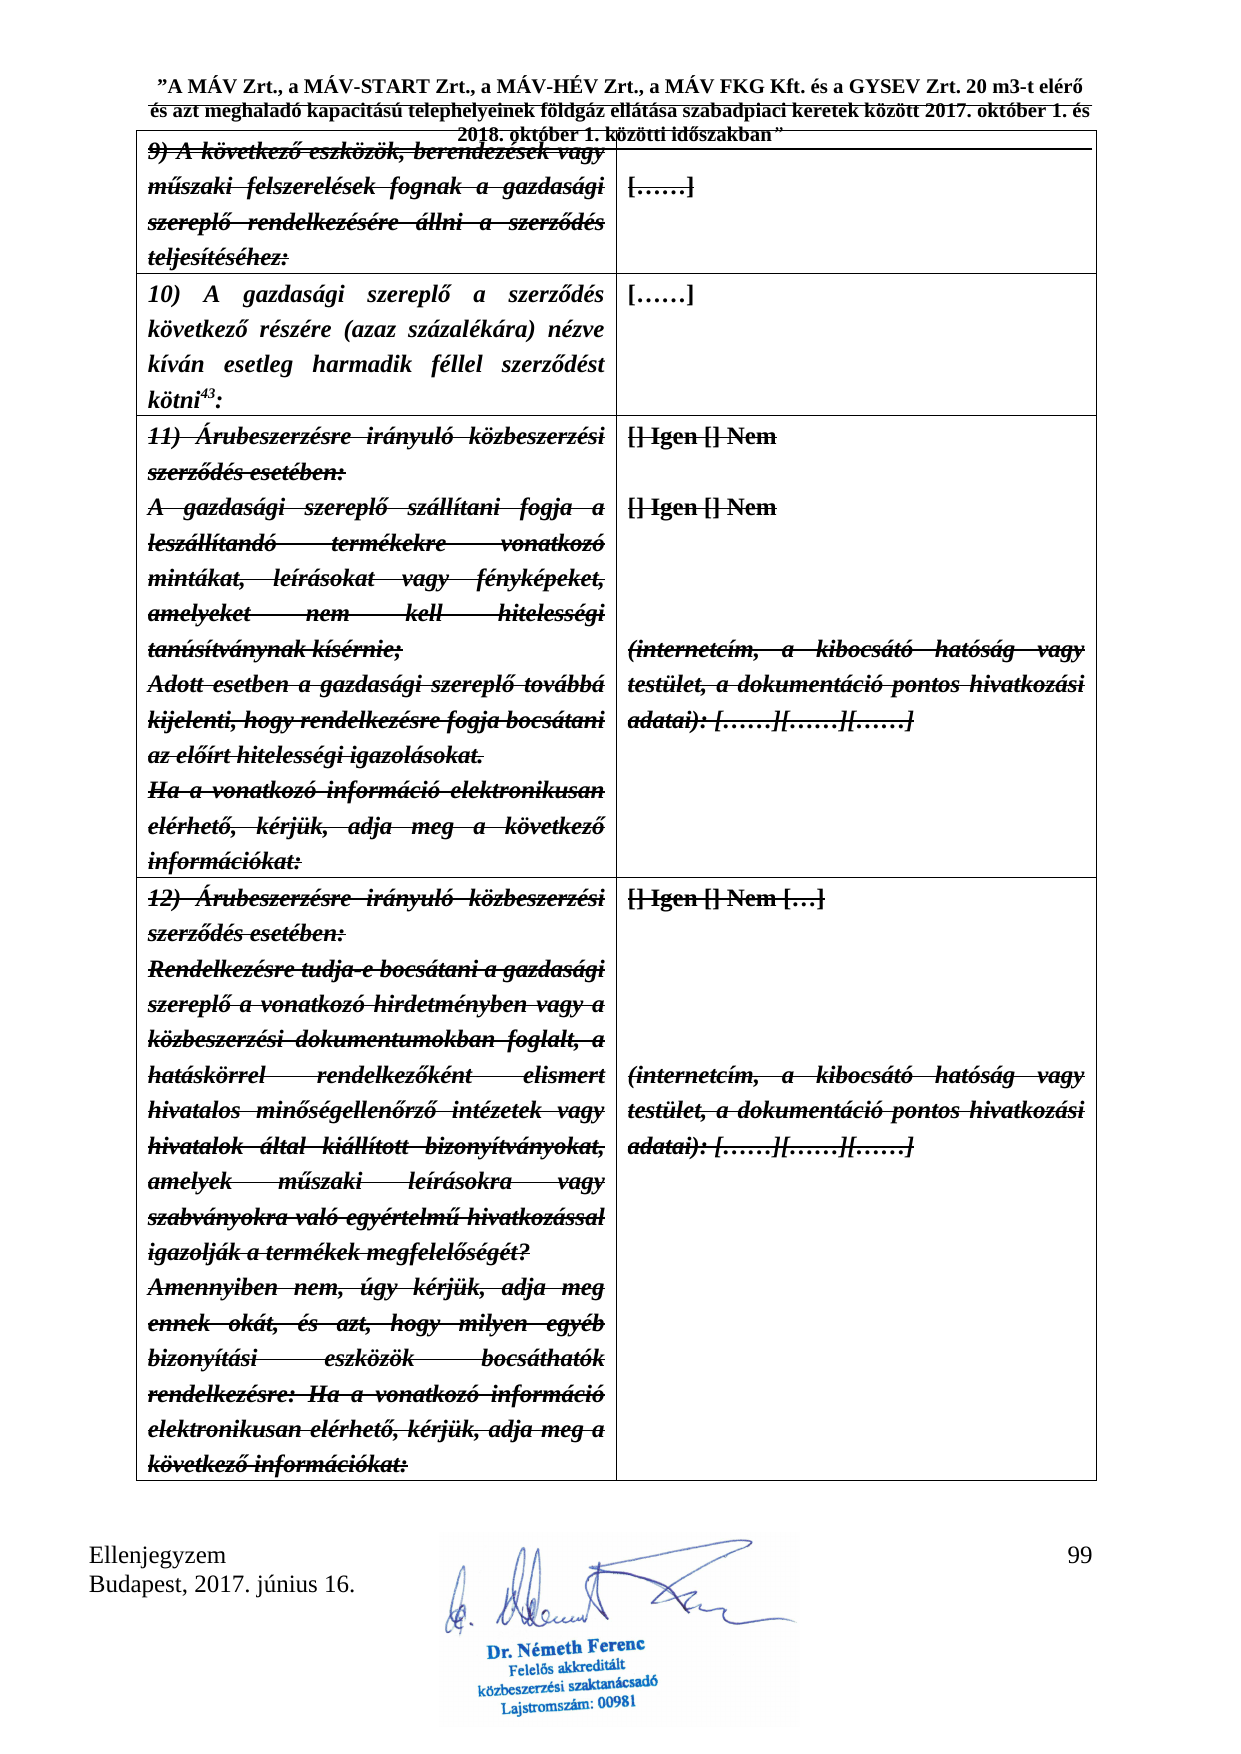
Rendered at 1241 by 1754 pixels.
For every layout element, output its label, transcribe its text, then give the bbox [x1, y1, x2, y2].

table_cell [] Igen [] Nem [] Igen [] Nem (internetcím, a kibocsátó hatóság vagy testület, a dokumentáció pontos hivatkozási adatai): [……][……][……] [617, 416, 1096, 877]
table_cell 12) Árubeszerzésre irányuló közbeszerzési szerződés esetében: Rendelkezésre tudja-e bocsátani a gazdasági szereplő a vonatkozó hirdetményben vagy a közbeszerzési dokumentumokban foglalt, a hatáskörrel rendelkezőként elismert hivatalos minőségellenőrző intézetek vagy hivatalok által kiállított bizonyítványokat, amelyek műszaki leírásokra vagy szabványokra való egyértelmű hivatkozással igazolják a termékek megfelelőségét? Amennyiben nem, úgy kérjük, adja meg ennek okát, és azt, hogy milyen egyéb bizonyítási eszközök bocsáthatók rendelkezésre: Ha a vonatkozó információ elektronikusan elérhető, kérjük, adja meg a következő információkat: [137, 878, 616, 1480]
table_cell 10) A gazdasági szereplő a szerződés következő részére (azaz százalékára) nézve kíván esetleg harmadik féllel szerződést kötni43: [137, 274, 616, 415]
table_cell [……] [617, 274, 1096, 415]
table_cell 11) Árubeszerzésre irányuló közbeszerzési szerződés esetében: A gazdasági szereplő szállítani fogja a leszállítandó termékekre vonatkozó mintákat, leírásokat vagy fényképeket, amelyeket nem kell hitelességi tanúsítványnak kísérnie; Adott esetben a gazdasági szereplő továbbá kijelenti, hogy rendelkezésre fogja bocsátani az előírt hitelességi igazolásokat. Ha a vonatkozó információ elektronikusan elérhető, kérjük, adja meg a következő információkat: [137, 416, 616, 877]
table_header 9) A következő eszközök, berendezések vagy műszaki felszerelések fognak a gazdasági szereplő rendelkezésére állni a szerződés teljesítéséhez: [137, 131, 616, 273]
table_header [……] [617, 131, 1096, 273]
table_cell [] Igen [] Nem […] (internetcím, a kibocsátó hatóság vagy testület, a dokumentáció pontos hivatkozási adatai): [……][……][……] [617, 878, 1096, 1480]
